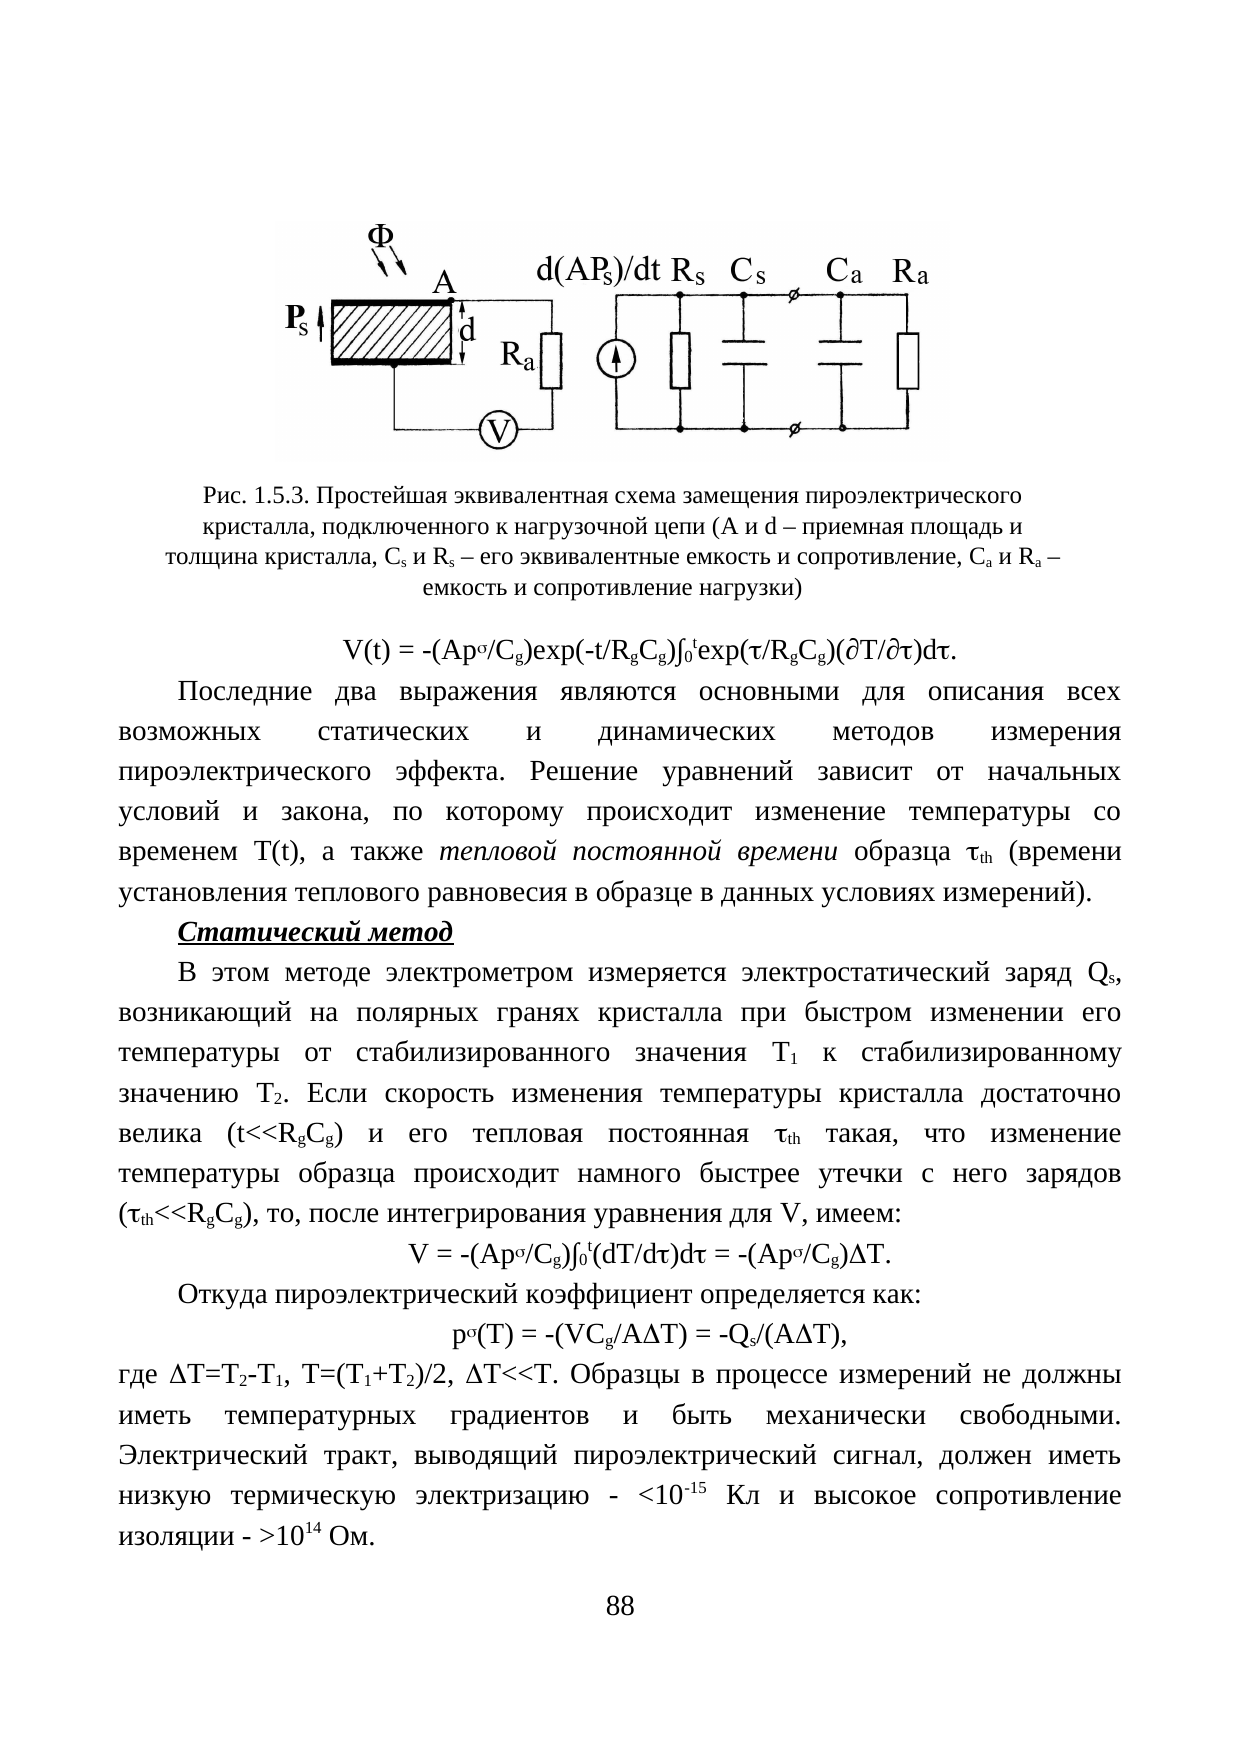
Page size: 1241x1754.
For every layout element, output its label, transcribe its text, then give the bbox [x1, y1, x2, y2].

text где T=T2-T1, T=(T1+T2)/2, T<<T. Образцы в процессе измерений не должны иметь температурных градиентов и быть механически свободными. Электрический тракт, выводящий пироэлектрический сигнал, должен иметь низкую термическую электризацию - <10-15 Кл и высокое сопротивление изоляции - >1014 Ом. [118, 1357, 1122, 1551]
picture [275, 221, 950, 462]
text p(T) = -(VCg/AT) = -Qs/(AT), [118, 1316, 1122, 1350]
text Откуда пироэлектрический коэффициент определяется как: [118, 1276, 1122, 1310]
text V = -(Ap/Cg)∫0t(dT/d)d = -(Ap/Cg)T. [118, 1236, 1122, 1269]
text В этом методе электрометром измеряется электростатический заряд Qs, возникающий на полярных гранях кристалла при быстром изменении его температуры от стабилизированного значения T1 к стабилизированному значению T2. Если скорость изменения температуры кристалла достаточно велика (t<<RgCg) и его тепловая постоянная th такая, что изменение температуры образца происходит намного быстрее утечки с него зарядов (th<<RgCg), то, после интегрирования уравнения для V, имеем: [118, 954, 1122, 1229]
text Статический метод [118, 914, 1122, 947]
text Последние два выражения являются основными для описания всех возможных статических и динамических методов измерения пироэлектрического эффекта. Решение уравнений зависит от начальных условий и закона, по которому происходит изменение температуры со временем T(t), а также тепловой постоянной времени образца th (времени установления теплового равновесия в образце в данных условиях измерений). [118, 673, 1122, 907]
